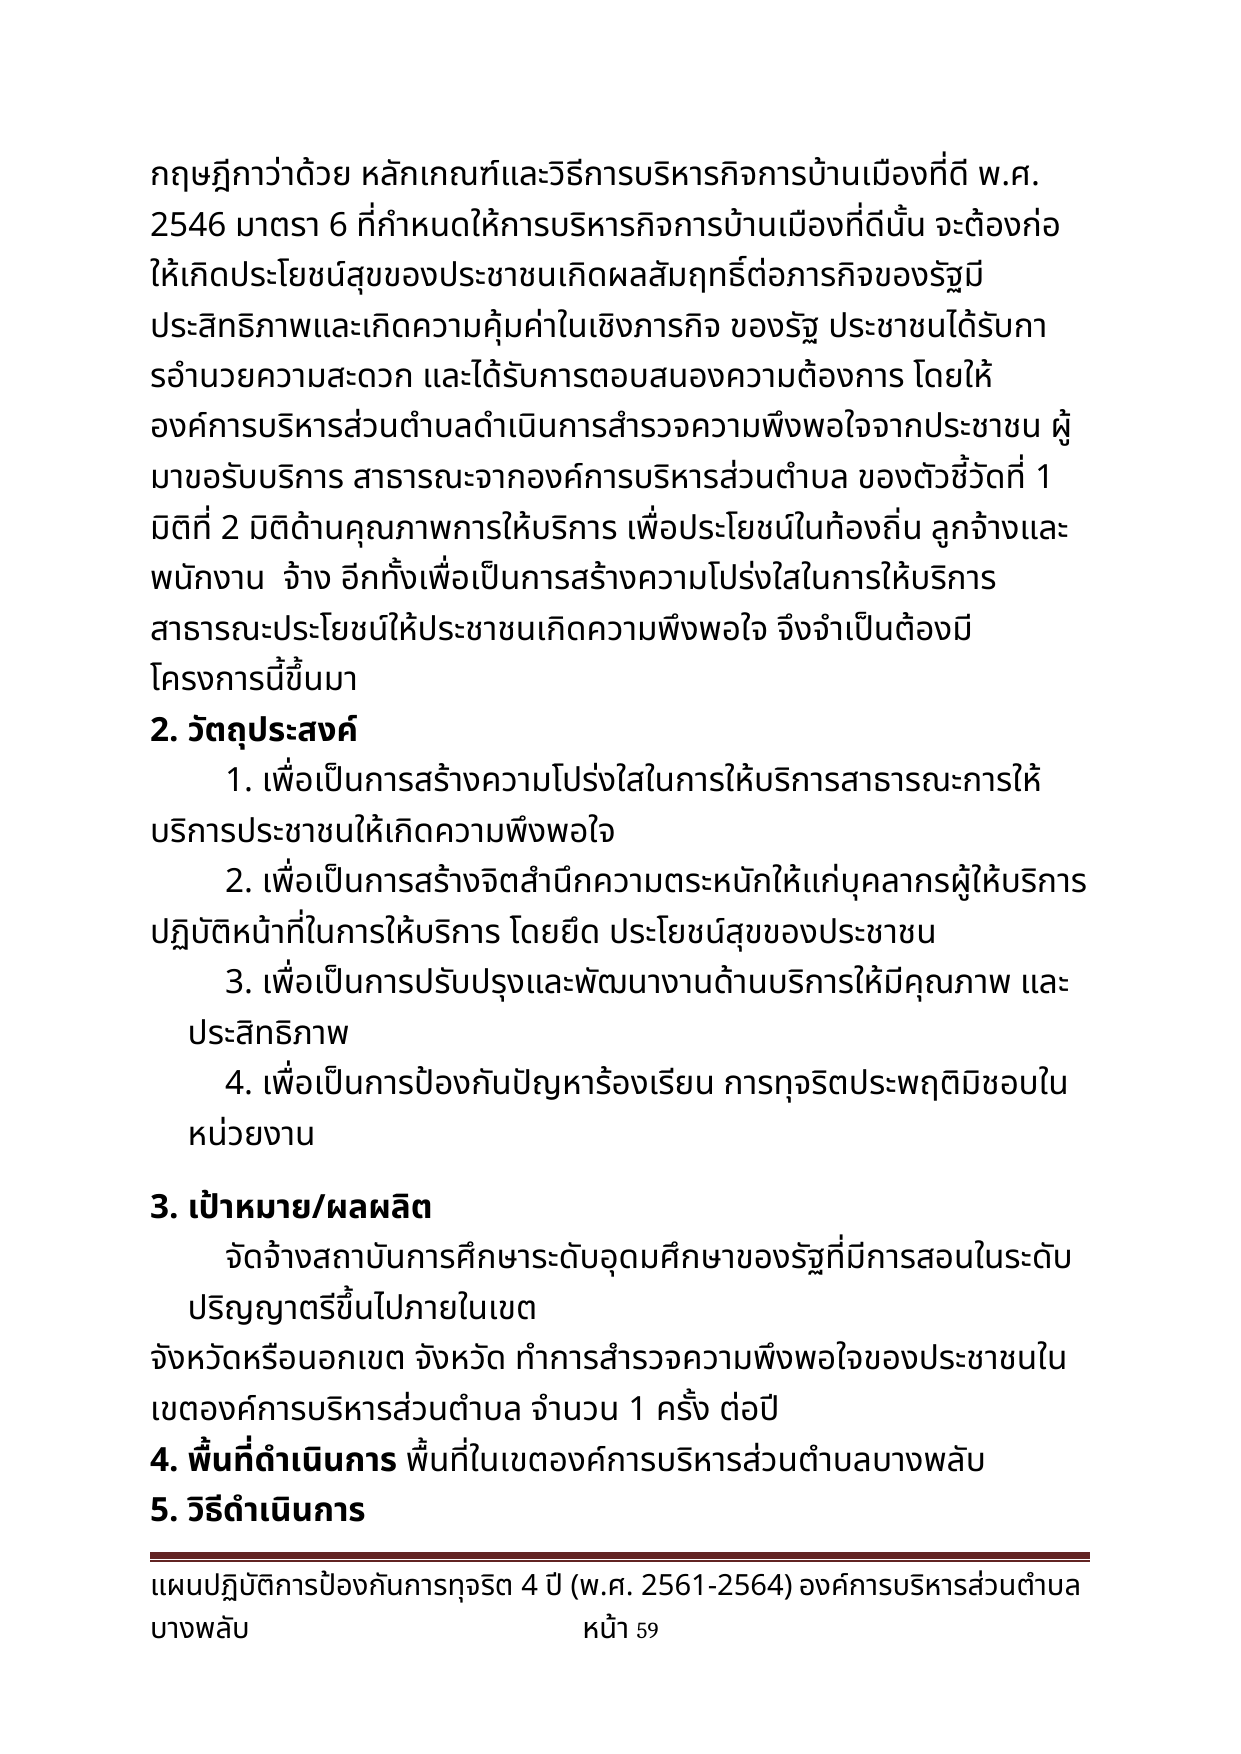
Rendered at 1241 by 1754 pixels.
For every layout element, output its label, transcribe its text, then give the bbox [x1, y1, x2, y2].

text 1. เพื่อเป็นการสร้างความโปร่งใสในการให้บริการสาธารณะการให้บริการประชาชนให้เกิดความพึงพอใจ [150, 756, 1090, 857]
text 2. วัตถุประสงค์ [150, 705, 1090, 756]
text 3. เป้าหมาย/ผลผลิต [150, 1183, 1090, 1233]
text 2. เพื่อเป็นการสร้างจิตสํานึกความตระหนักให้แก่บุคลากรผู้ให้บริการ ปฏิบัติหน้าที่ในการให้บริการ โดยยึด ประโยชน์สุขของประชาชน [150, 857, 1090, 958]
text 4. พื้นที่ดําเนินการ พื้นที่ในเขตองค์การบริหารส่วนตำบลบางพลับ [150, 1435, 1090, 1486]
text จังหวัดหรือนอกเขต จังหวัด ทําการสํารวจความพึงพอใจของประชาชนในเขตองค์การบริหารส่วนตำบล จํานวน 1 ครั้ง ต่อปี [150, 1334, 1090, 1435]
text 5. วิธีดําเนินการ [150, 1486, 1090, 1537]
text จัดจ้างสถาบันการศึกษาระดับอุดมศึกษาของรัฐที่มีการสอนในระดับปริญญาตรีขึ้นไปภายในเขต [187, 1233, 1090, 1334]
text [150, 150, 1090, 705]
text 3. เพื่อเป็นการปรับปรุงและพัฒนางานด้านบริการให้มีคุณภาพ และประสิทธิภาพ [187, 958, 1090, 1059]
text 4. เพื่อเป็นการป้องกันปัญหาร้องเรียน การทุจริตประพฤติมิชอบในหน่วยงาน [187, 1059, 1090, 1160]
